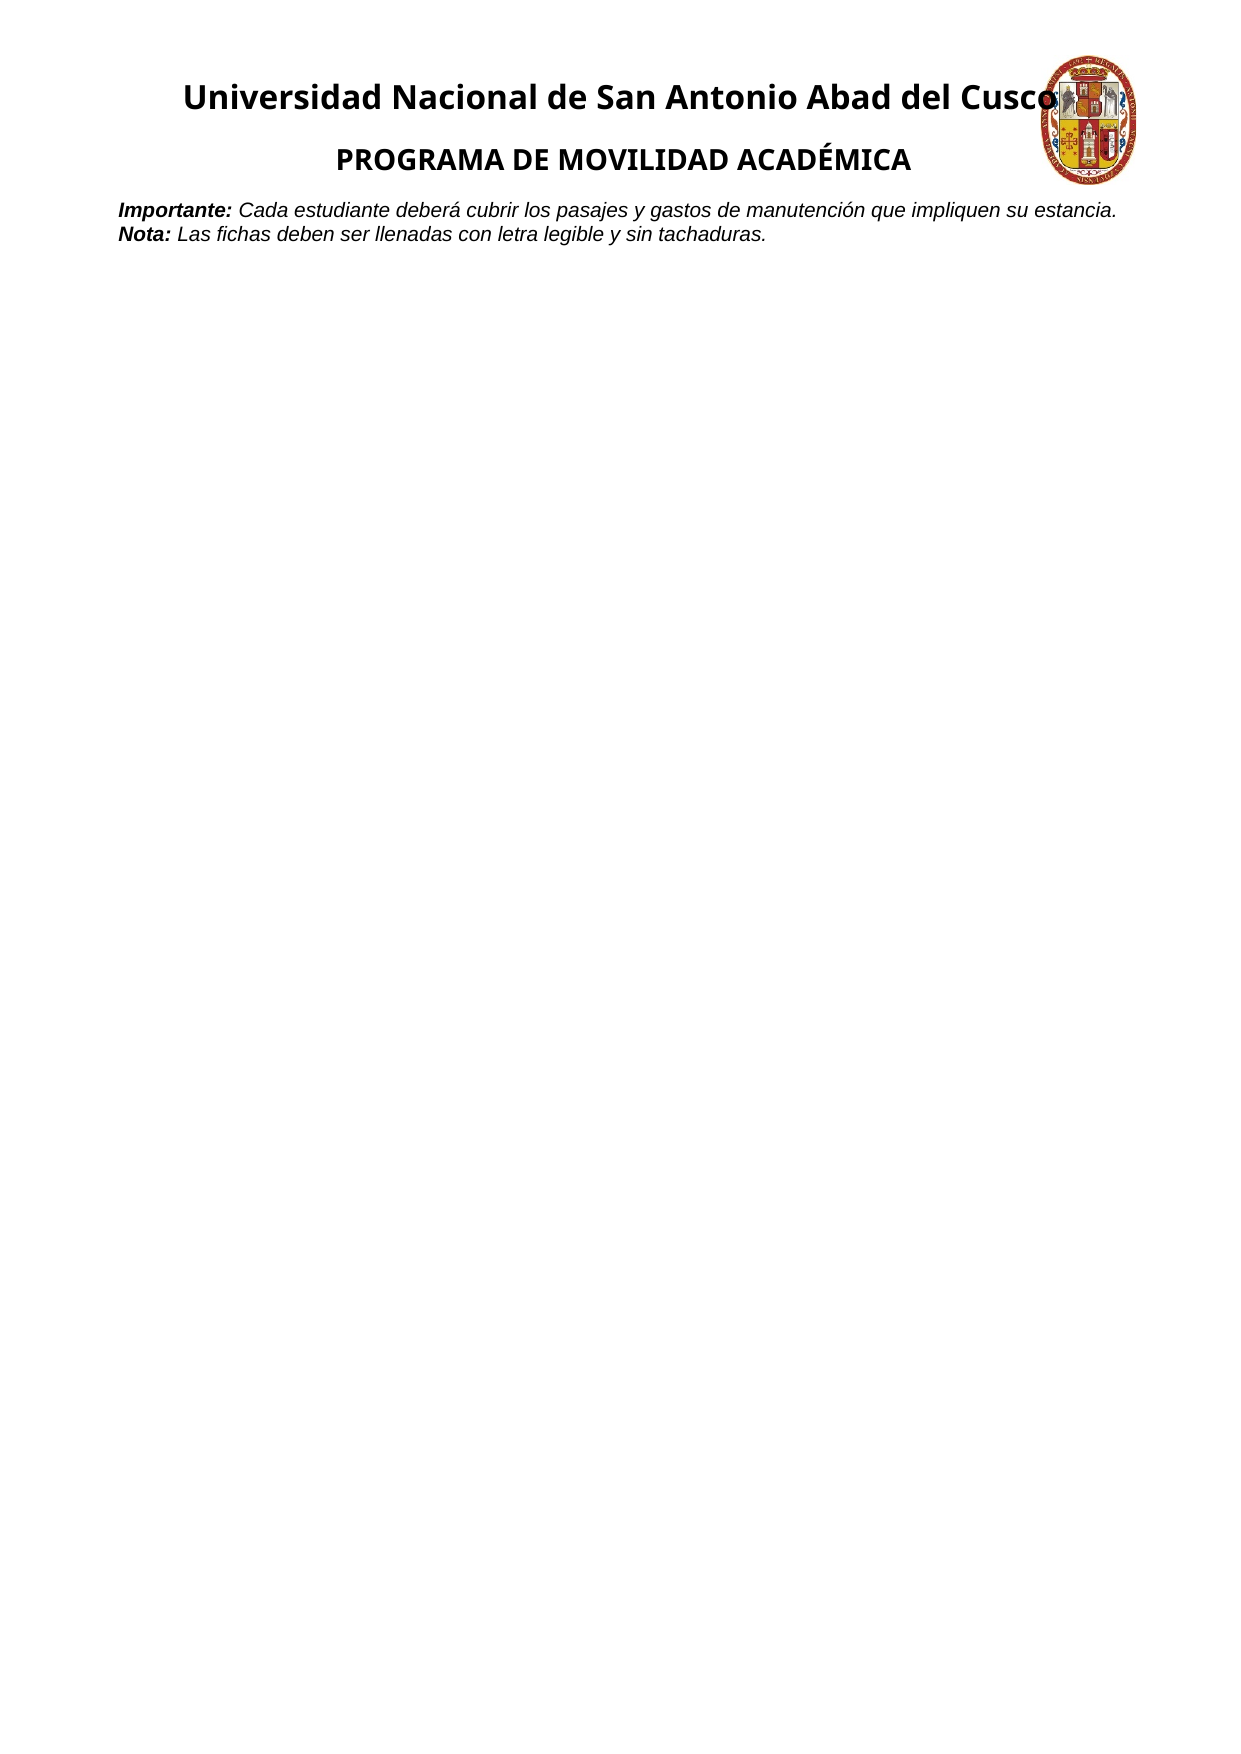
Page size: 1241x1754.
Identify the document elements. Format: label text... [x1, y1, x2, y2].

picture [1043, 95, 1050, 105]
text Importante: Cada estudiante deberá cubrir los pasajes y gastos de manutención que impliquen su estancia. [118, 198, 1122, 222]
picture [1040, 55, 1137, 185]
text Nota: Las fichas deben ser llenadas con letra legible y sin tachaduras. [118, 222, 1122, 246]
